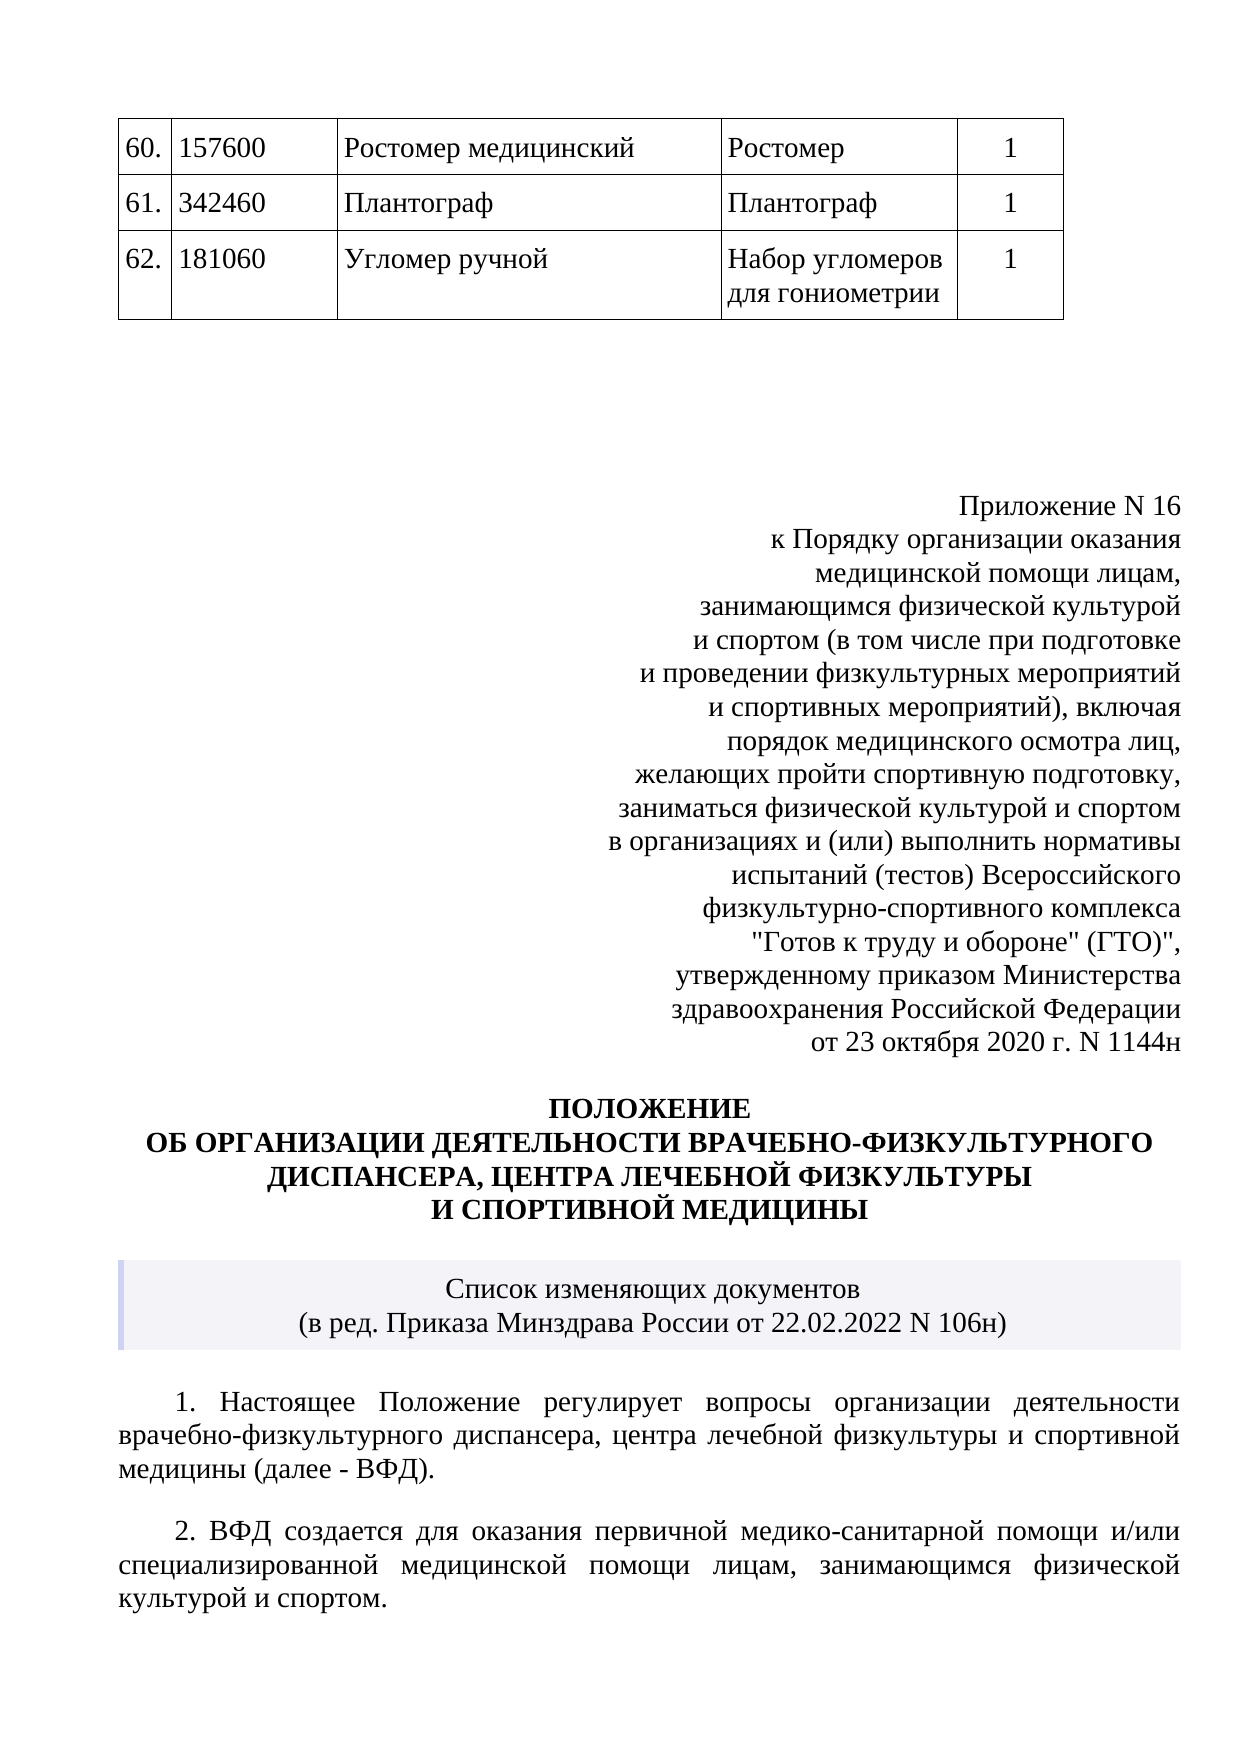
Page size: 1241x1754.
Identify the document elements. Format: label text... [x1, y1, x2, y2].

text физкультурно-спортивного комплекса [118, 890, 1181, 924]
text 1. Настоящее Положение регулирует вопросы организации деятельности врачебно-физкультурного диспансера, центра лечебной физкультуры и спортивной медицины (далее - ВФД). [118, 1384, 1181, 1484]
text в организациях и (или) выполнить нормативы [118, 823, 1181, 857]
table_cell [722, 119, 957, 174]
text к Порядку организации оказания [118, 521, 1181, 555]
text порядок медицинского осмотра лиц, [118, 723, 1181, 756]
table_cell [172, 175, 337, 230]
text от 23 октября 2020 г. N 1144н [118, 1024, 1181, 1058]
text "Готов к труду и обороне" (ГТО)", [118, 924, 1181, 957]
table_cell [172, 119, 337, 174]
text и проведении физкультурных мероприятий [118, 656, 1181, 689]
text медицинской помощи лицам, [118, 555, 1181, 588]
text и спортивных мероприятий), включая [118, 689, 1181, 723]
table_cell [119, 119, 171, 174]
text заниматься физической культурой и спортом [118, 790, 1181, 823]
text желающих пройти спортивную подготовку, [118, 756, 1181, 790]
title И СПОРТИВНОЙ МЕДИЦИНЫ [118, 1192, 1181, 1226]
text Приложение N 16 [118, 488, 1181, 521]
title ДИСПАНСЕРА, ЦЕНТРА ЛЕЧЕБНОЙ ФИЗКУЛЬТУРЫ [118, 1159, 1181, 1192]
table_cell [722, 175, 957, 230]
title ОБ ОРГАНИЗАЦИИ ДЕЯТЕЛЬНОСТИ ВРАЧЕБНО-ФИЗКУЛЬТУРНОГО [118, 1125, 1181, 1159]
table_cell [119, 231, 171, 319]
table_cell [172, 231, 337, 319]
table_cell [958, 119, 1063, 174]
text здравоохранения Российской Федерации [118, 991, 1181, 1024]
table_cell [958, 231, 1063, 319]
text утвержденному приказом Министерства [118, 957, 1181, 991]
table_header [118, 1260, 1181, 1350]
text испытаний (тестов) Всероссийского [118, 857, 1181, 890]
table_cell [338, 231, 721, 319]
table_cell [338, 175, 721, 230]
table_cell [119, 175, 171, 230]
text 2. ВФД создается для оказания первичной медико-санитарной помощи и/или специализированной медицинской помощи лицам, занимающимся физической культурой и спортом. [118, 1513, 1181, 1614]
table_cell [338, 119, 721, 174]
title ПОЛОЖЕНИЕ [118, 1092, 1181, 1125]
text занимающимся физической культурой [118, 588, 1181, 622]
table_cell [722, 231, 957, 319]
text и спортом (в том числе при подготовке [118, 622, 1181, 656]
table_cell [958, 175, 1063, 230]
